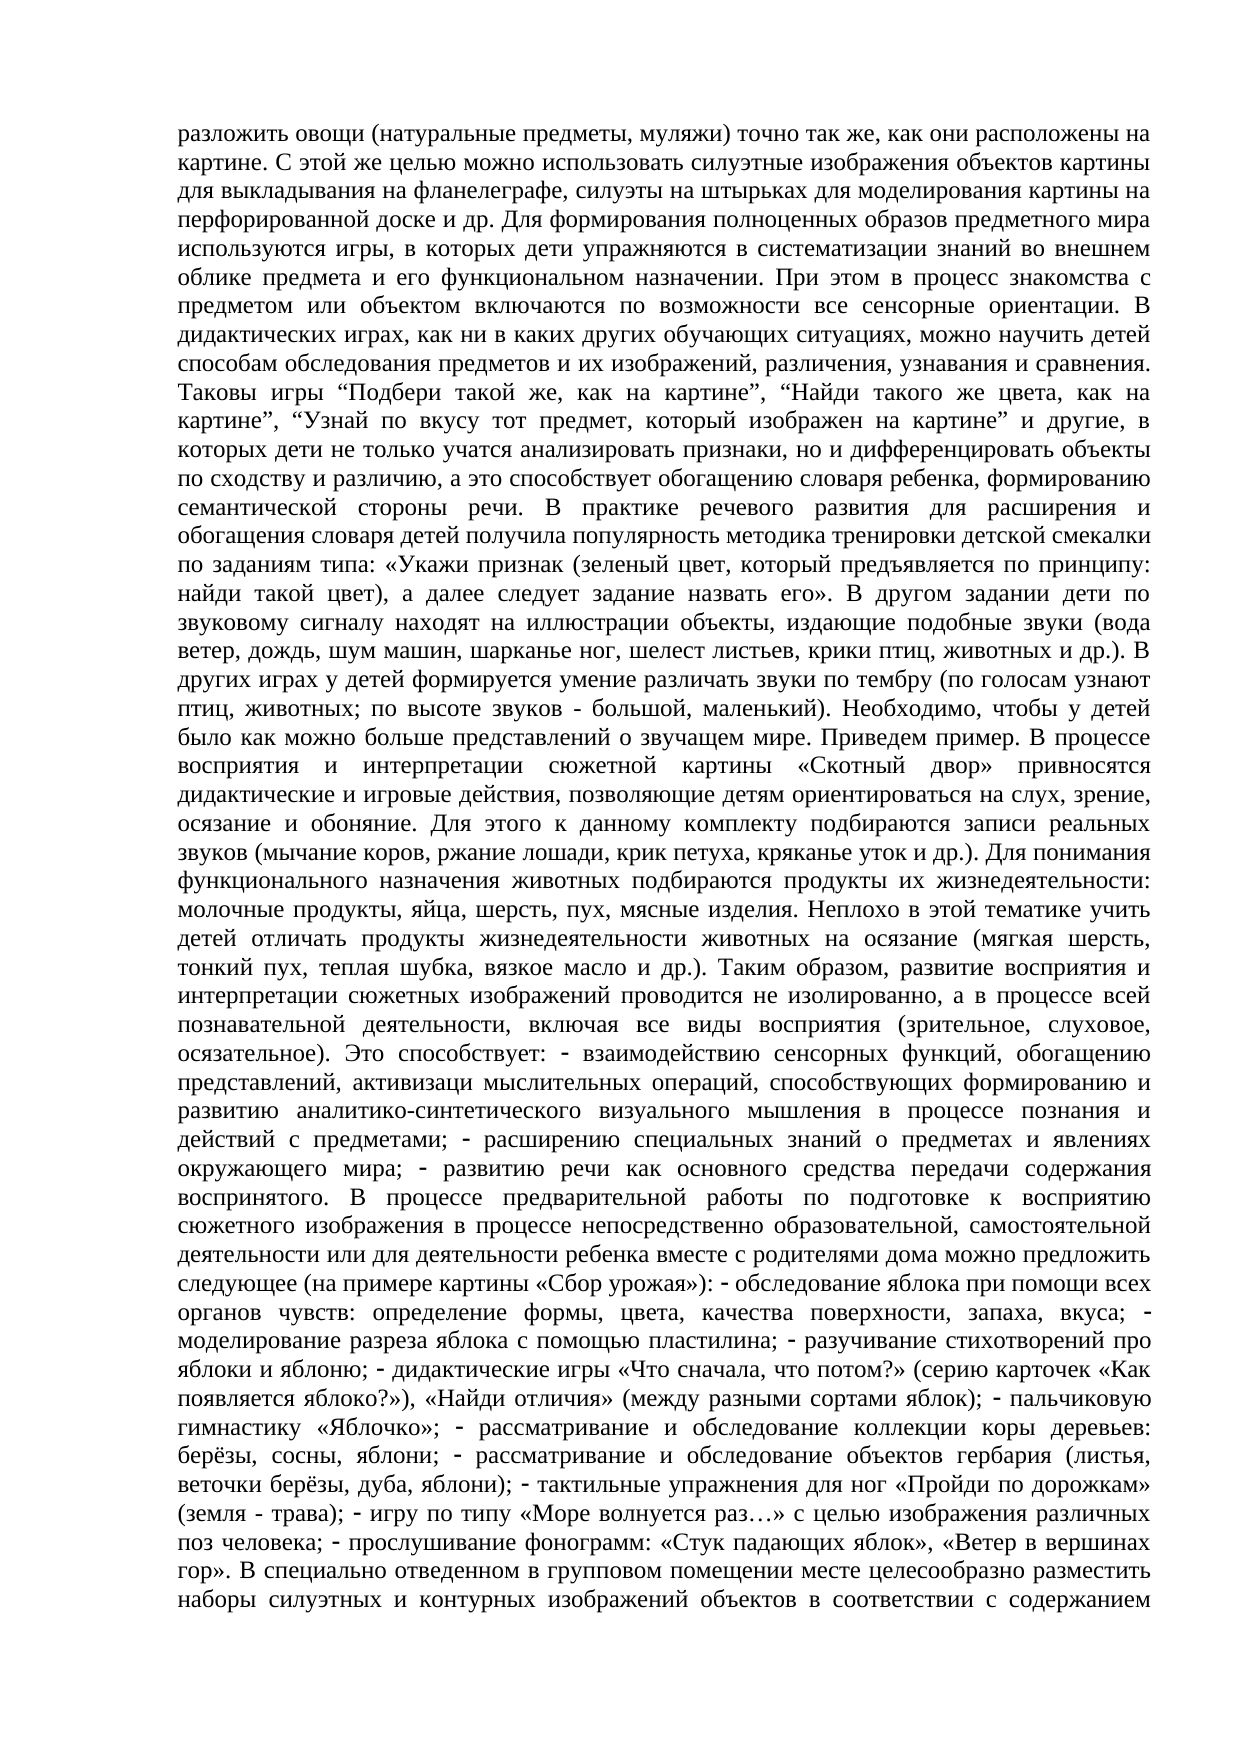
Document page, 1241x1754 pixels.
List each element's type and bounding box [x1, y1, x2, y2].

text [177, 118, 1152, 1613]
